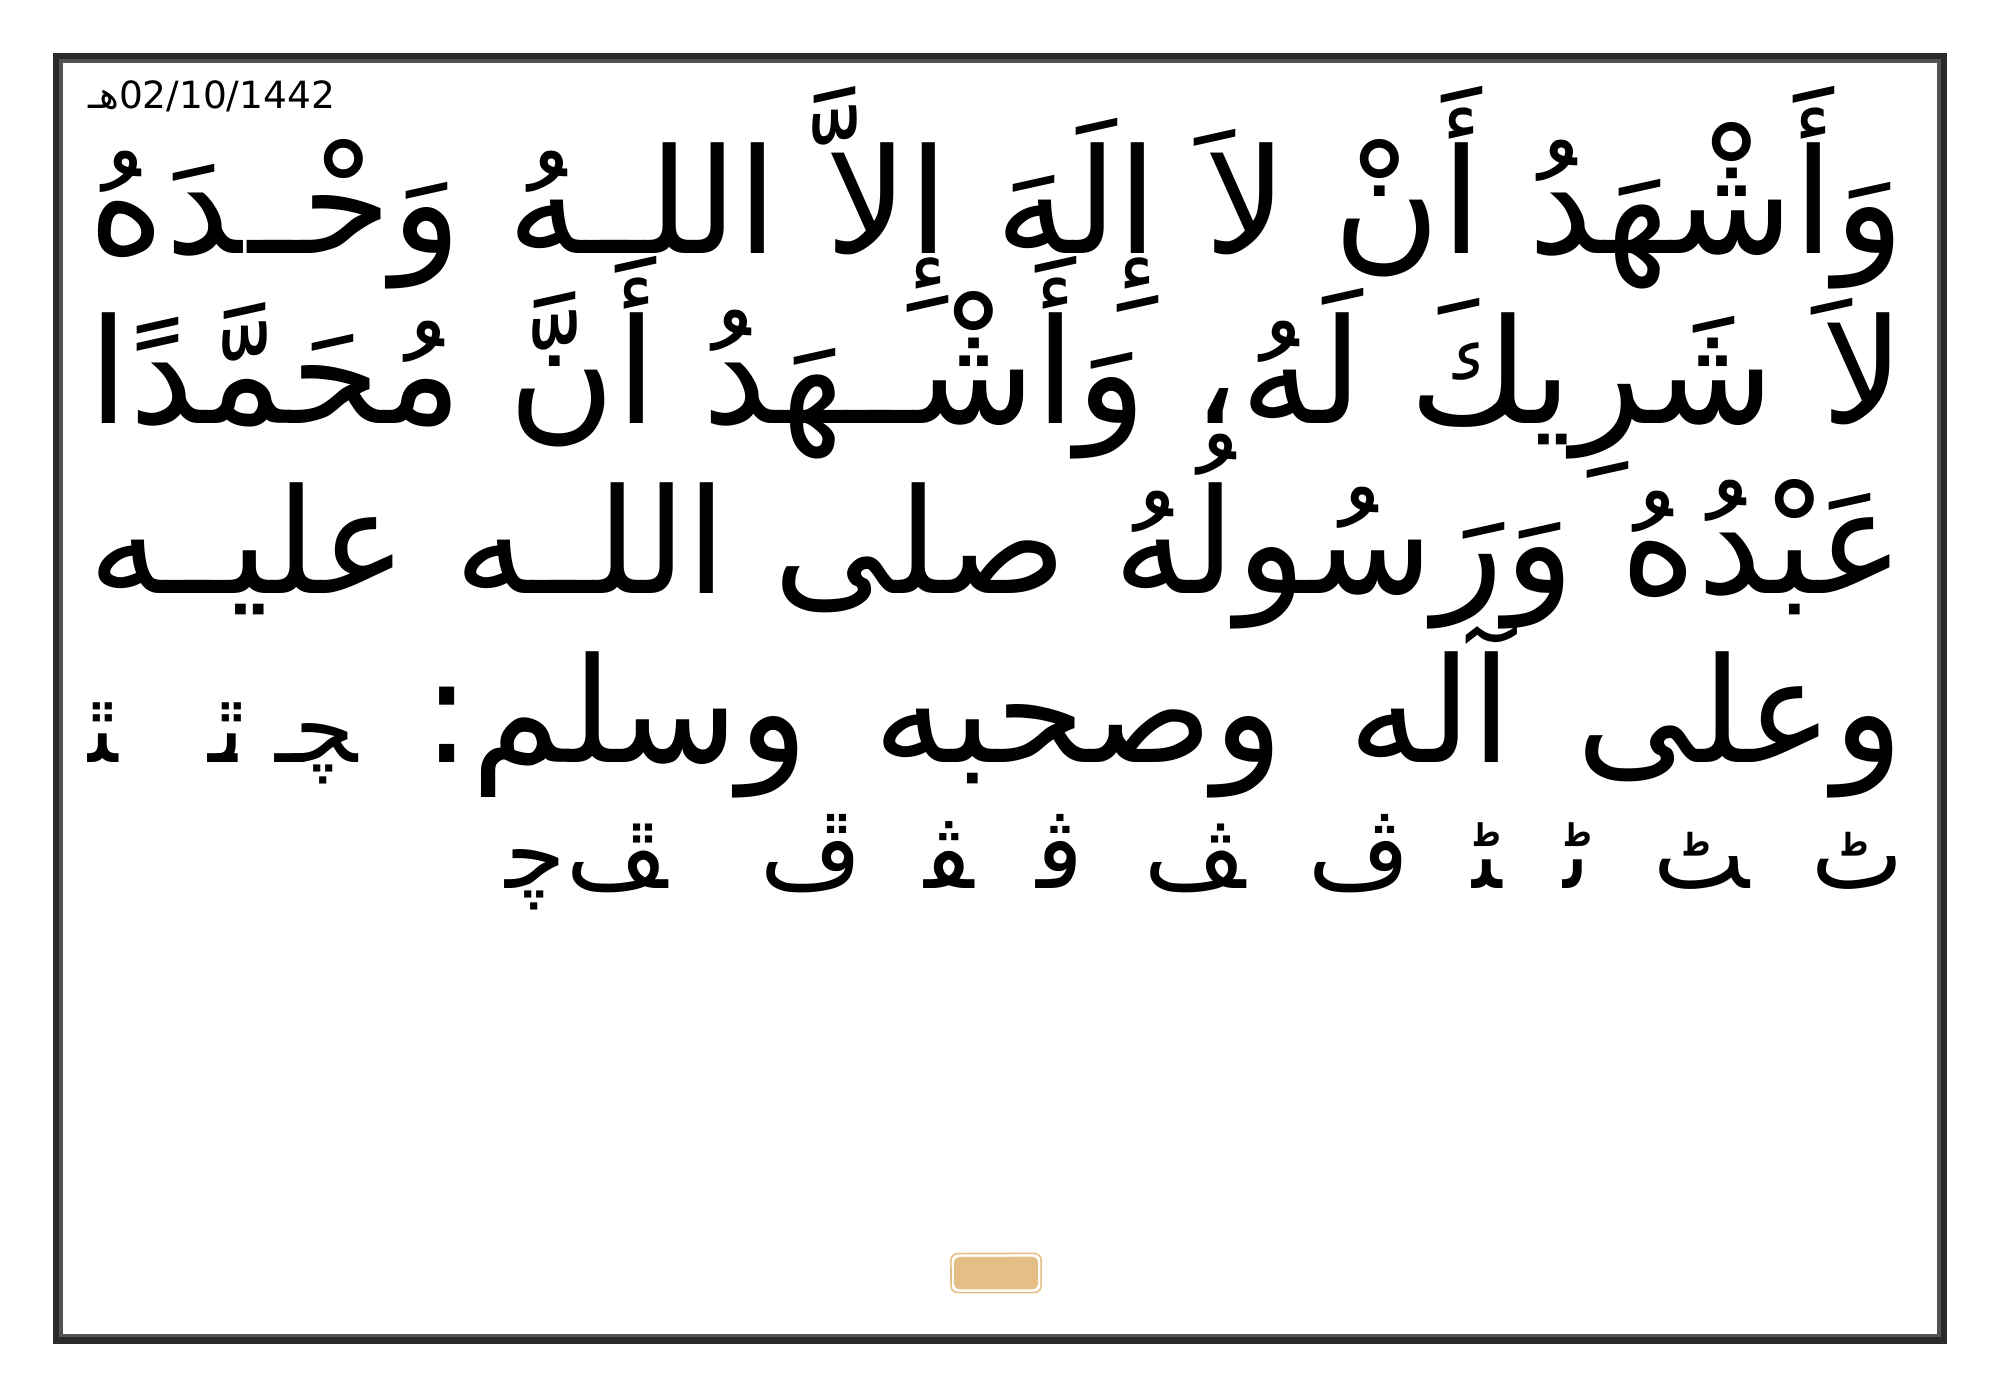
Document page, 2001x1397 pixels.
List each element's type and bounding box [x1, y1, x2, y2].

text [89, 118, 1904, 911]
